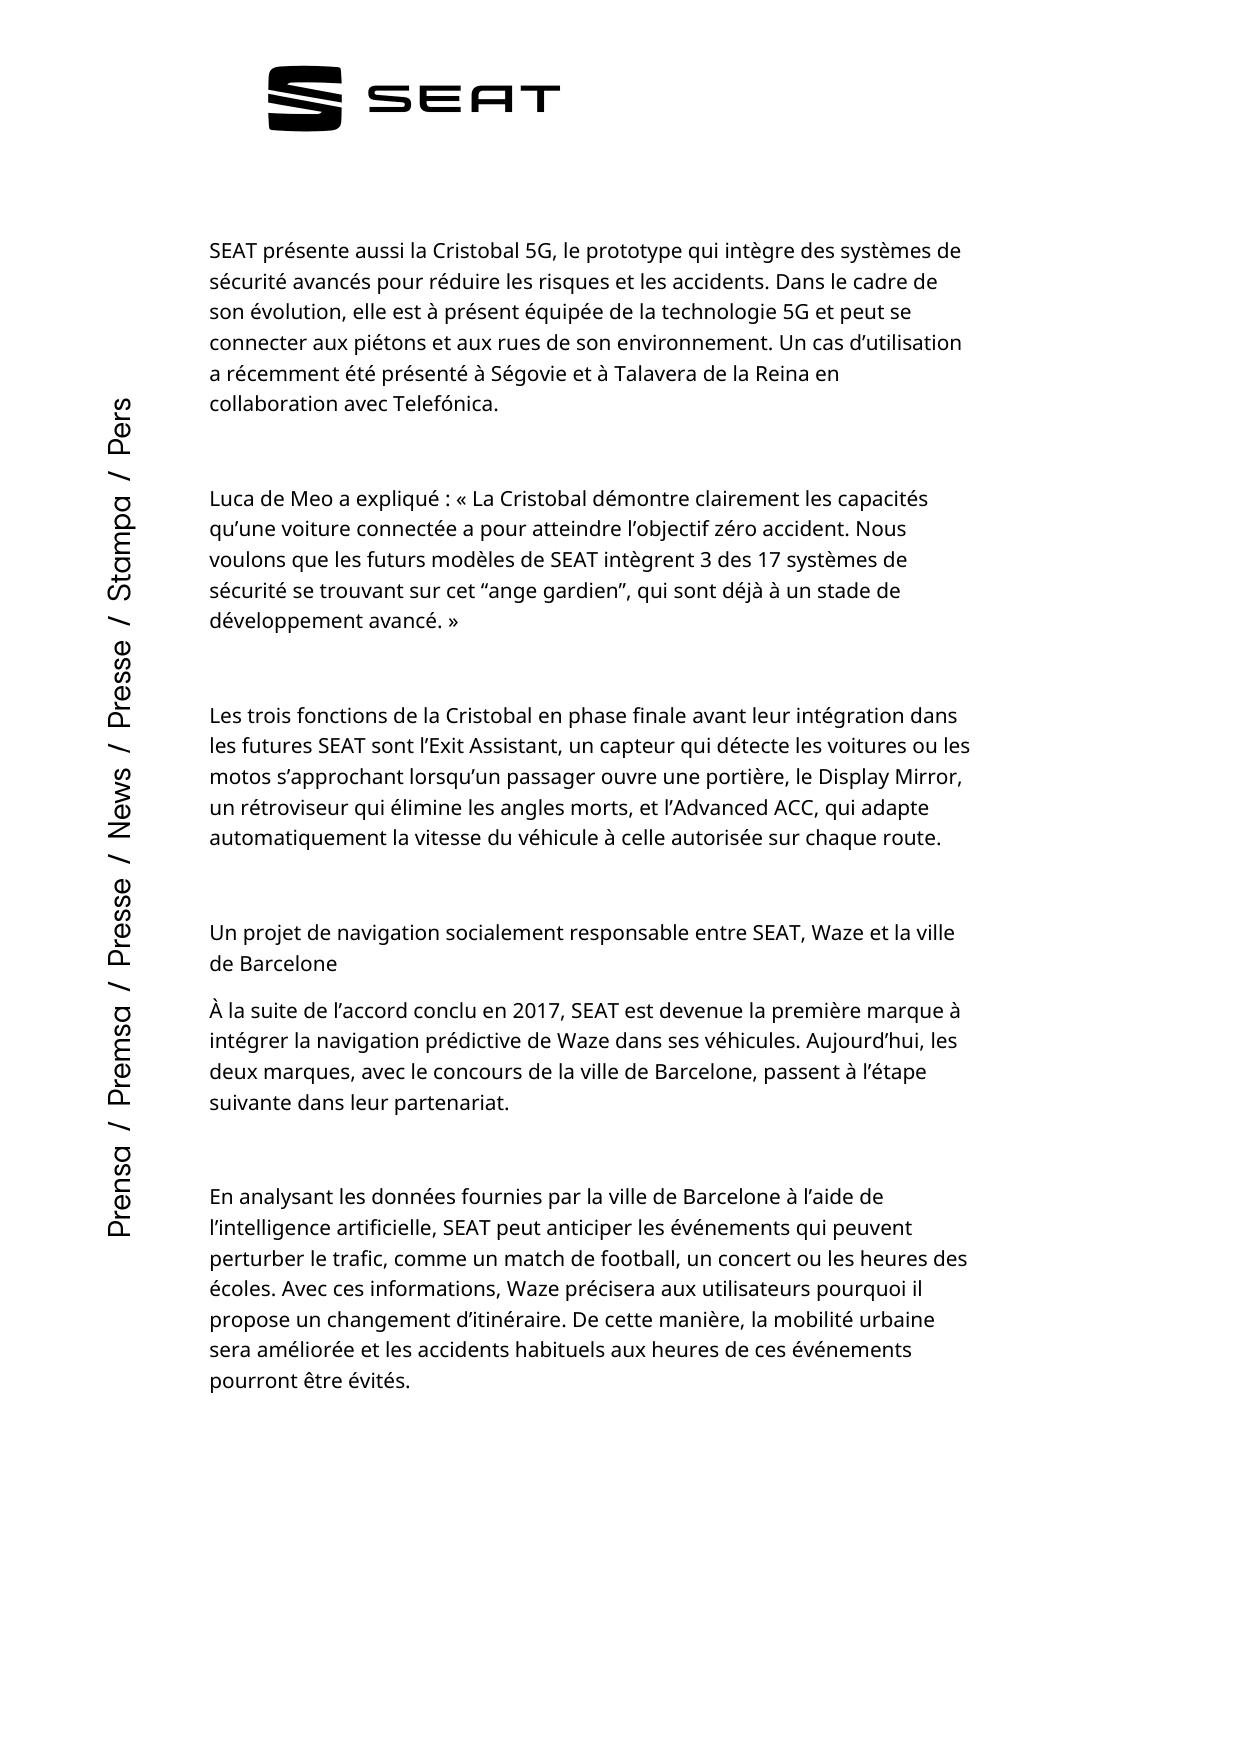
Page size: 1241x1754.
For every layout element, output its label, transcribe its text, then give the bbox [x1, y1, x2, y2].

text Un projet de navigation socialement responsable entre SEAT, Waze et la ville de Barcelone [209, 918, 972, 977]
text SEAT présente aussi la Cristobal 5G, le prototype qui intègre des systèmes de sécurité avancés pour réduire les risques et les accidents. Dans le cadre de son évolution, elle est à présent équipée de la technologie 5G et peut se connecter aux piétons et aux rues de son environnement. Un cas d’utilisation a récemment été présenté à Ségovie et à Talavera de la Reina en collaboration avec Telefónica. [209, 236, 972, 418]
text En analysant les données fournies par la ville de Barcelone à l’aide de l’intelligence artificielle, SEAT peut anticiper les événements qui peuvent perturber le trafic, comme un match de football, un concert ou les heures des écoles. Avec ces informations, Waze précisera aux utilisateurs pourquoi il propose un changement d’itinéraire. De cette manière, la mobilité urbaine sera améliorée et les accidents habituels aux heures de ces événements pourront être évités. [209, 1182, 972, 1395]
text Luca de Meo a expliqué : « La Cristobal démontre clairement les capacités qu’une voiture connectée a pour atteindre l’objectif zéro accident. Nous voulons que les futurs modèles de SEAT intègrent 3 des 17 systèmes de sécurité se trouvant sur cet “ange gardien”, qui sont déjà à un stade de développement avancé. » [209, 484, 972, 635]
text À la suite de l’accord conclu en 2017, SEAT est devenue la première marque à intégrer la navigation prédictive de Waze dans ses véhicules. Aujourd’hui, les deux marques, avec le concours de la ville de Barcelone, passent à l’étape suivante dans leur partenariat. [209, 996, 972, 1116]
picture [2, 2, 1237, 1749]
text Les trois fonctions de la Cristobal en phase finale avant leur intégration dans les futures SEAT sont l’Exit Assistant, un capteur qui détecte les voitures ou les motos s’approchant lorsqu’un passager ouvre une portière, le Display Mirror, un rétroviseur qui élimine les angles morts, et l’Advanced ACC, qui adapte automatiquement la vitesse du véhicule à celle autorisée sur chaque route. [209, 701, 972, 852]
